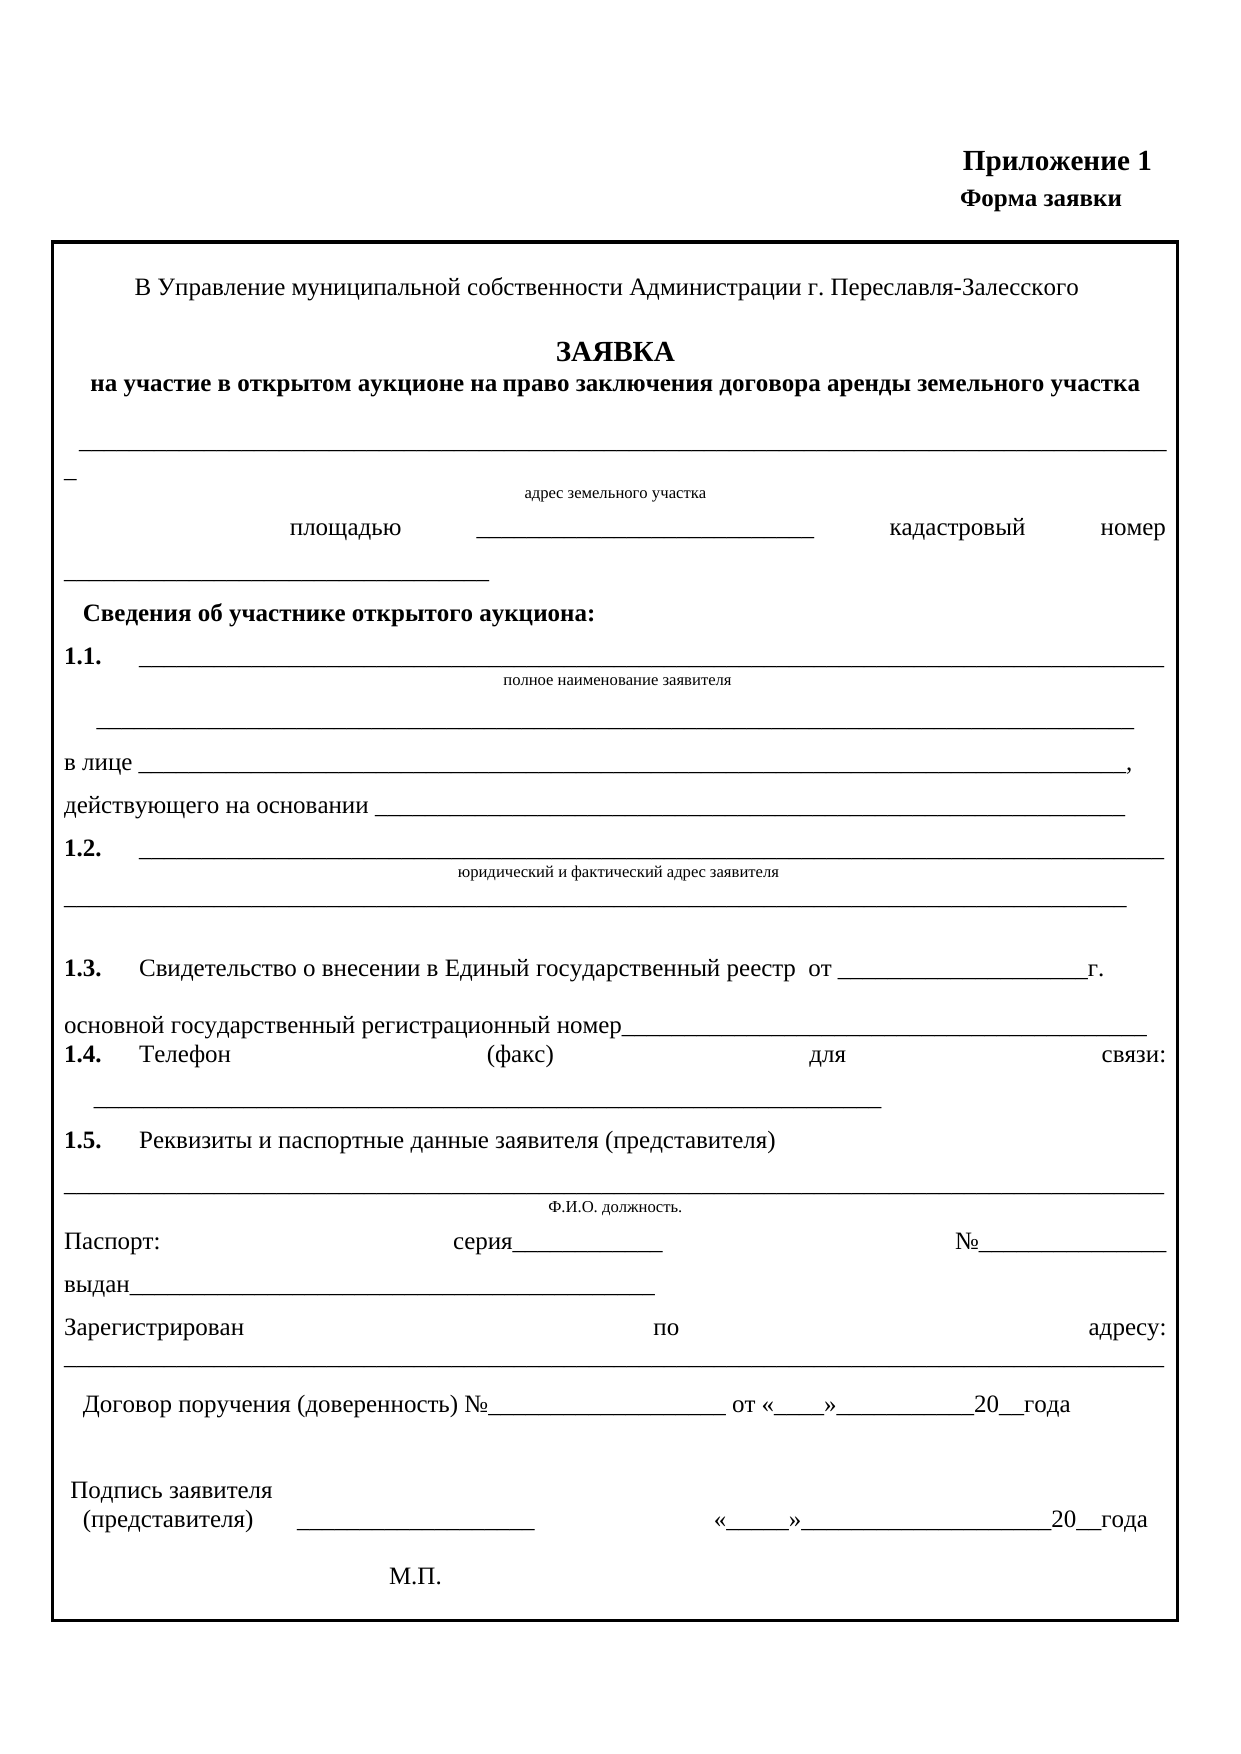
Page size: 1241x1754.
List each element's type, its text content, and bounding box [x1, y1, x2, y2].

table_cell «_____»____________________20__года [684, 1446, 1176, 1619]
subtitle Приложение 1 [177, 143, 1152, 177]
text Форма заявки [960, 183, 1152, 212]
table_header В Управление муниципальной собственности Администрации г. Переславля-Залесского ЗАЯВКА на участие в открытом аукционе на право заключения договора аренды земельного участка ________________________________________________________________________________________ адрес земельного участка площадью ___________________________ кадастровый номер __________________________________ Сведения об участнике открытого аукциона: __________________________________________________________________________________ полное наименование заявителя ___________________________________________________________________________________ в лице _______________________________________________________________________________, действующего на основании ____________________________________________________________ __________________________________________________________________________________ юридический и фактический адрес заявителя _____________________________________________________________________________________ Свидетельство о внесении в Единый государственный реестр от ____________________г. основной государственный регистрационный номер__________________________________________ Телефон (факс) для связи: _______________________________________________________________ Реквизиты и паспортные данные заявителя (представителя) ________________________________________________________________________________________ Ф.И.О. должность. Паспорт: серия____________ №_______________ выдан__________________________________________ Зарегистрирован по адресу: ________________________________________________________________________________________ Договор поручения (доверенность) №___________________ от «____»___________20__года [54, 244, 1176, 1446]
table_cell Подпись заявителя (представителя) ___________________ М.П. [54, 1446, 684, 1619]
